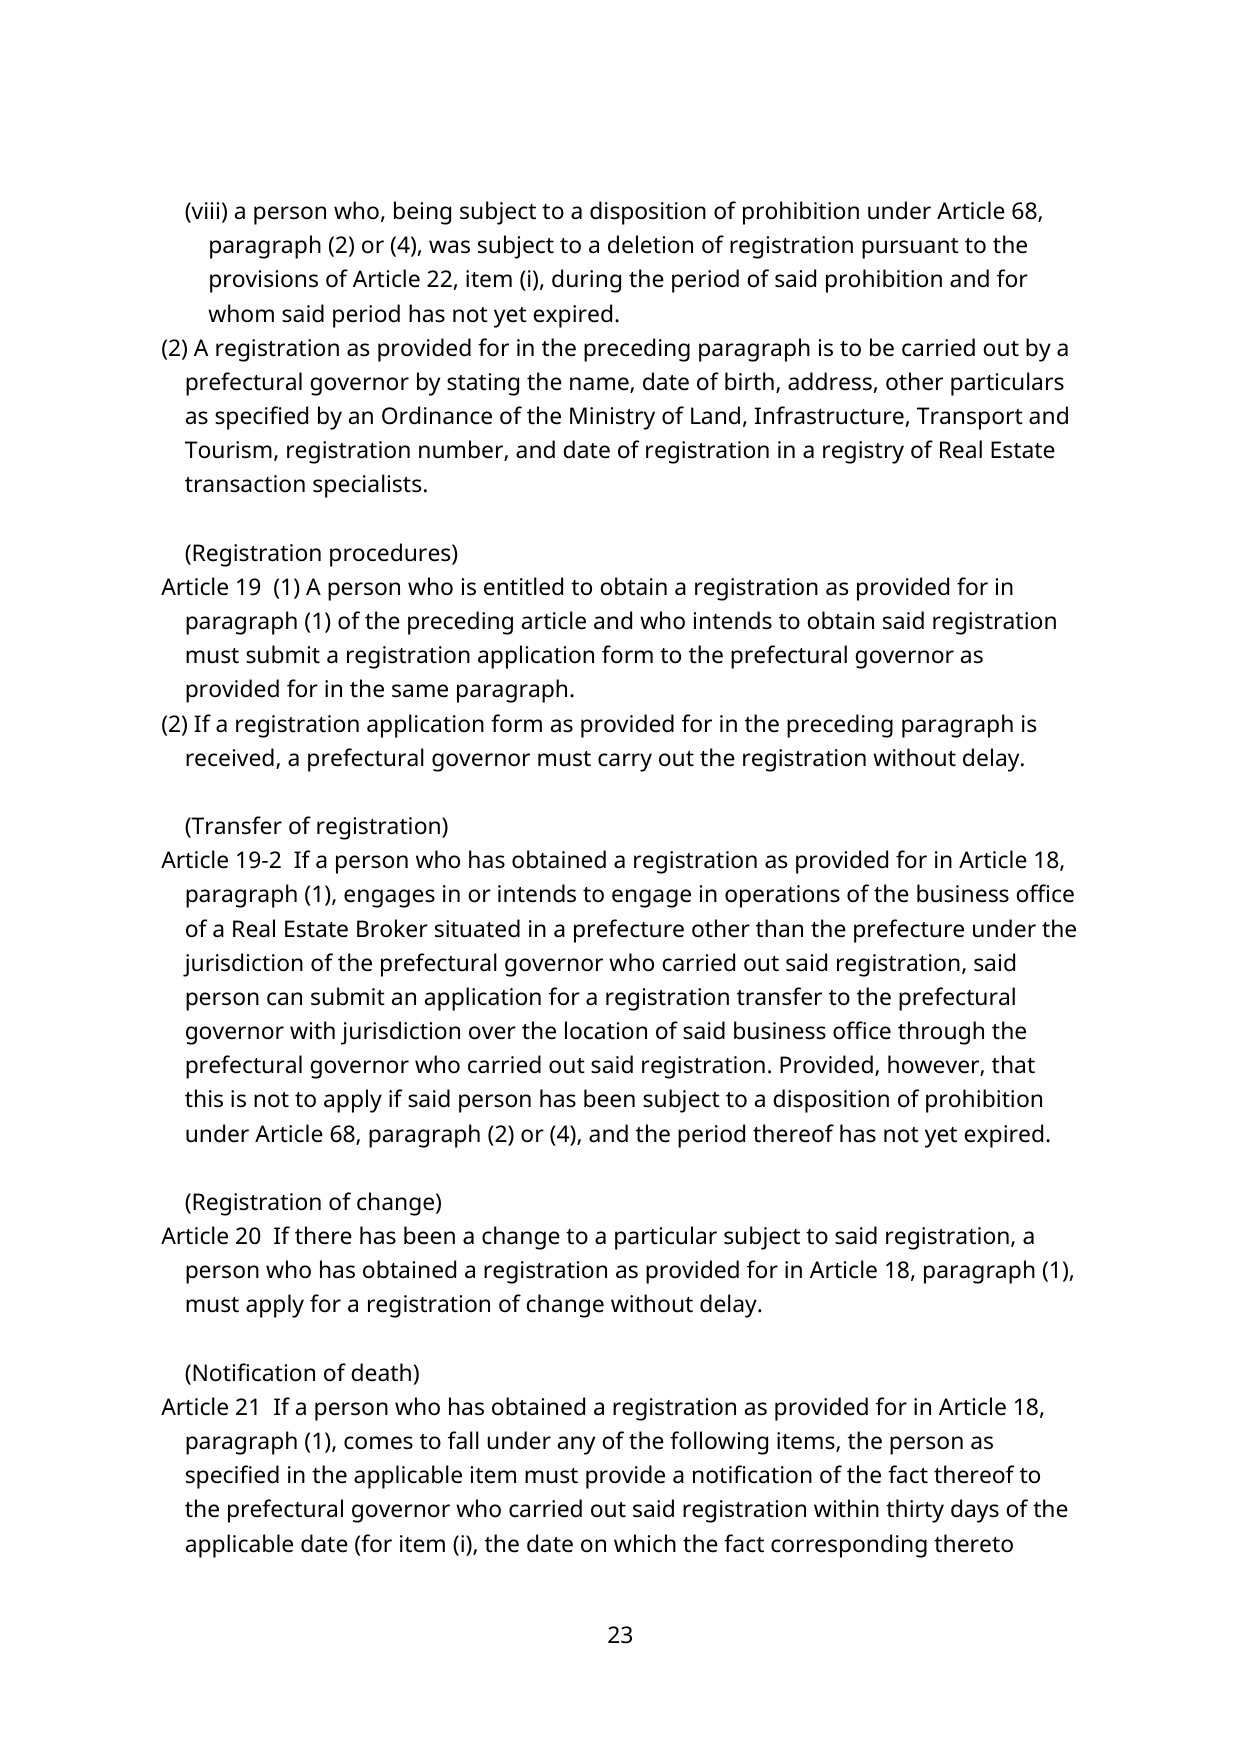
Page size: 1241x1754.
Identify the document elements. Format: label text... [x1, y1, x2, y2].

text (2) A registration as provided for in the preceding paragraph is to be carried out by a prefectural governor by stating the name, date of birth, address, other particulars as specified by an Ordinance of the Ministry of Land, Infrastructure, Transport and Tourism, registration number, and date of registration in a registry of Real Estate transaction specialists. [161, 330, 1079, 501]
text (Transfer of registration) [184, 809, 1079, 843]
text (viii) a person who, being subject to a disposition of prohibition under Article 68, paragraph (2) or (4), was subject to a deletion of registration pursuant to the provisions of Article 22, item (i), during the period of said prohibition and for whom said period has not yet expired. [184, 194, 1079, 330]
text Article 20 If there has been a change to a particular subject to said registration, a person who has obtained a registration as provided for in Article 18, paragraph (1), must apply for a registration of change without delay. [161, 1219, 1079, 1321]
text (2) If a registration application form as provided for in the preceding paragraph is received, a prefectural governor must carry out the registration without delay. [161, 706, 1079, 774]
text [161, 1389, 1079, 1560]
text Article 19 (1) A person who is entitled to obtain a registration as provided for in paragraph (1) of the preceding article and who intends to obtain said registration must submit a registration application form to the prefectural governor as provided for in the same paragraph. [161, 569, 1079, 706]
text (Registration of change) [184, 1184, 1079, 1219]
text (Notification of death) [184, 1355, 1079, 1389]
text (Registration procedures) [184, 535, 1079, 569]
text Article 19-2 If a person who has obtained a registration as provided for in Article 18, paragraph (1), engages in or intends to engage in operations of the business office of a Real Estate Broker situated in a prefecture other than the prefecture under the jurisdiction of the prefectural governor who carried out said registration, said person can submit an application for a registration transfer to the prefectural governor with jurisdiction over the location of said business office through the prefectural governor who carried out said registration. Provided, however, that this is not to apply if said person has been subject to a disposition of prohibition under Article 68, paragraph (2) or (4), and the period thereof has not yet expired. [161, 843, 1079, 1150]
